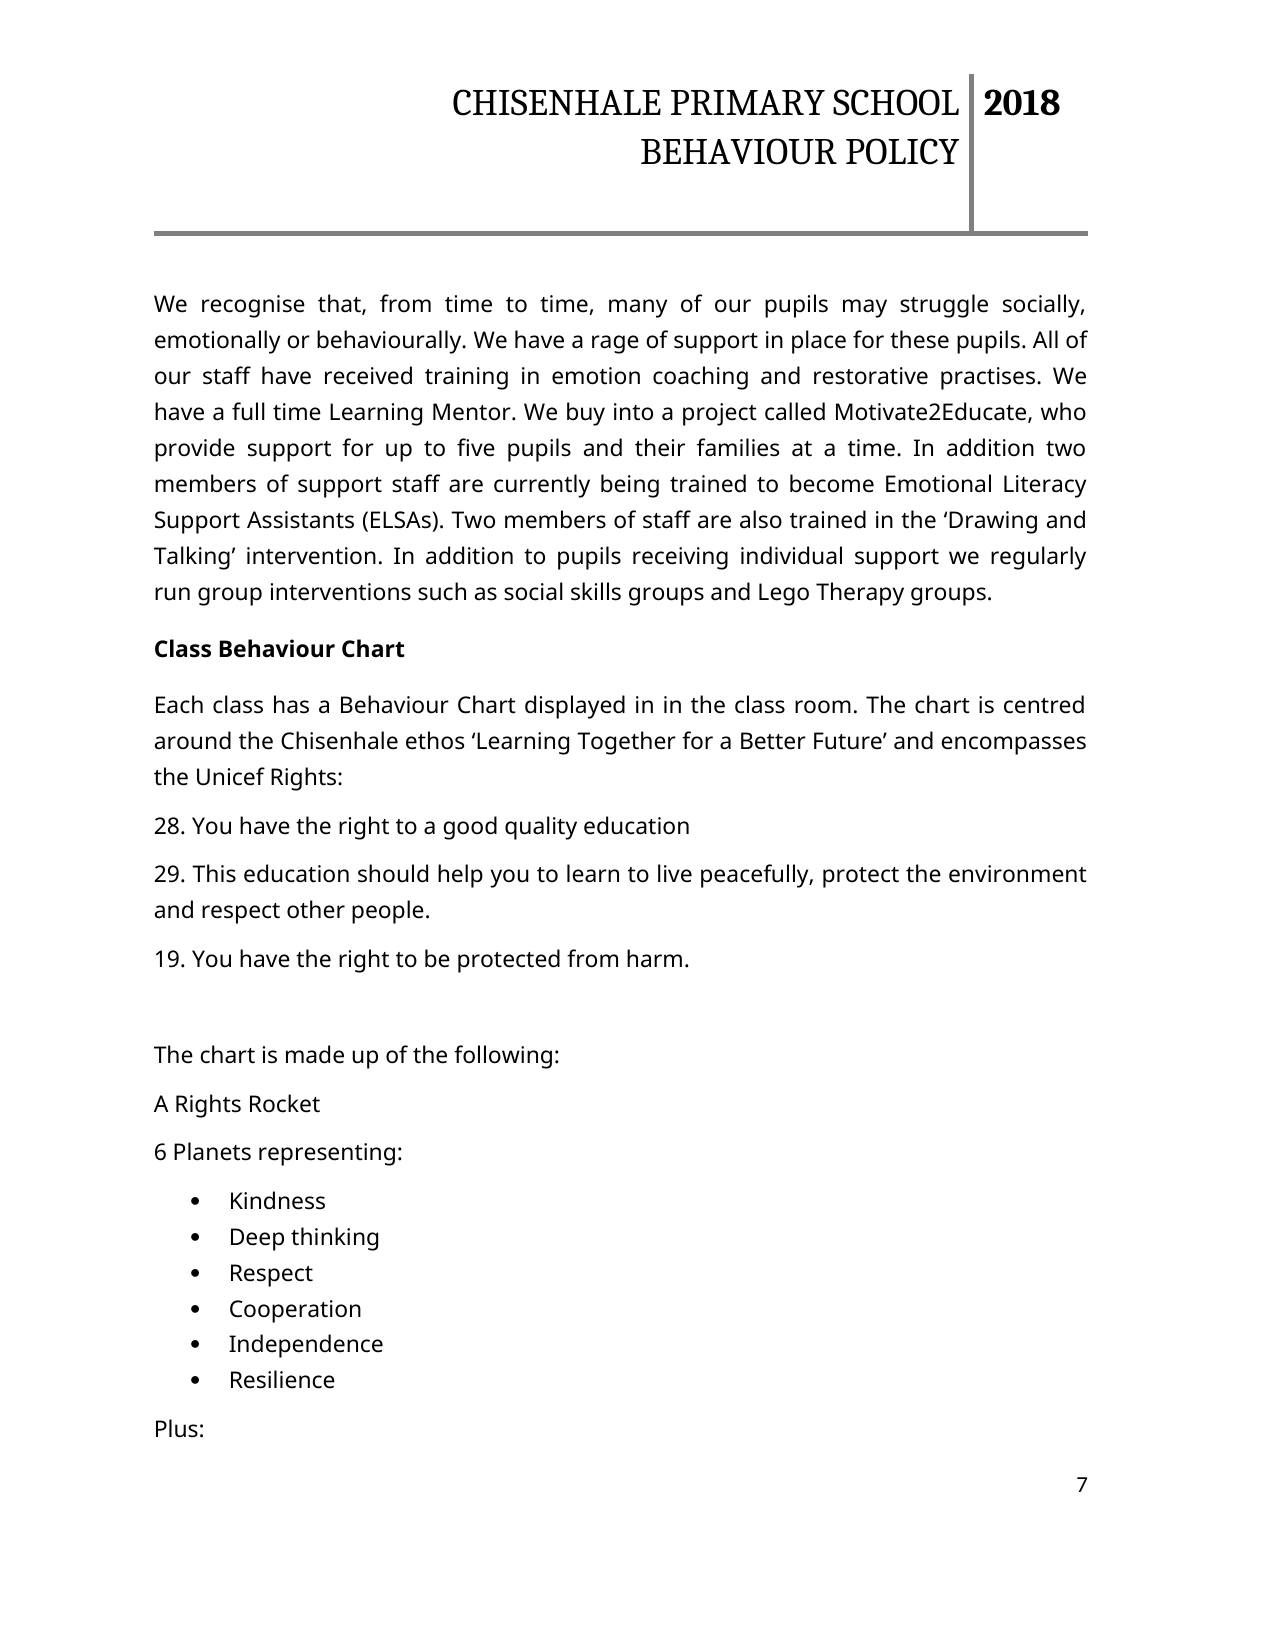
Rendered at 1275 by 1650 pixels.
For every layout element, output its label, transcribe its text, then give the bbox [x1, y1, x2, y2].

list Deep thinking [191, 1221, 1088, 1252]
text Plus: [153, 1413, 1088, 1444]
text 29. This education should help you to learn to live peacefully, protect the environment and respect other people. [153, 858, 1088, 925]
list Respect [191, 1257, 1088, 1288]
text The chart is made up of the following: [153, 1039, 1088, 1071]
text 6 Planets representing: [153, 1136, 1088, 1167]
list Resilience [191, 1364, 1088, 1396]
text 28. You have the right to a good quality education [153, 810, 1088, 841]
list Kindness [191, 1185, 1088, 1216]
text 19. You have the right to be protected from harm. [153, 942, 1088, 974]
text We recognise that, from time to time, many of our pupils may struggle socially, emotionally or behaviourally. We have a rage of support in place for these pupils. All of our staff have received training in emotion coaching and restorative practises. We have a full time Learning Mentor. We buy into a project called Motivate2Educate, who provide support for up to five pupils and their families at a time. In addition two members of support staff are currently being trained to become Emotional Literacy Support Assistants (ELSAs). Two members of staff are also trained in the ‘Drawing and Talking’ intervention. In addition to pupils receiving individual support we regularly run group interventions such as social skills groups and Lego Therapy groups. [153, 288, 1088, 607]
text Class Behaviour Chart [153, 633, 1088, 664]
list Cooperation [191, 1292, 1088, 1324]
text A Rights Rocket [153, 1088, 1088, 1119]
text Each class has a Behaviour Chart displayed in in the class room. The chart is centred around the Chisenhale ethos ‘Learning Together for a Better Future’ and encompasses the Unicef Rights: [153, 689, 1088, 792]
list Independence [191, 1328, 1088, 1360]
